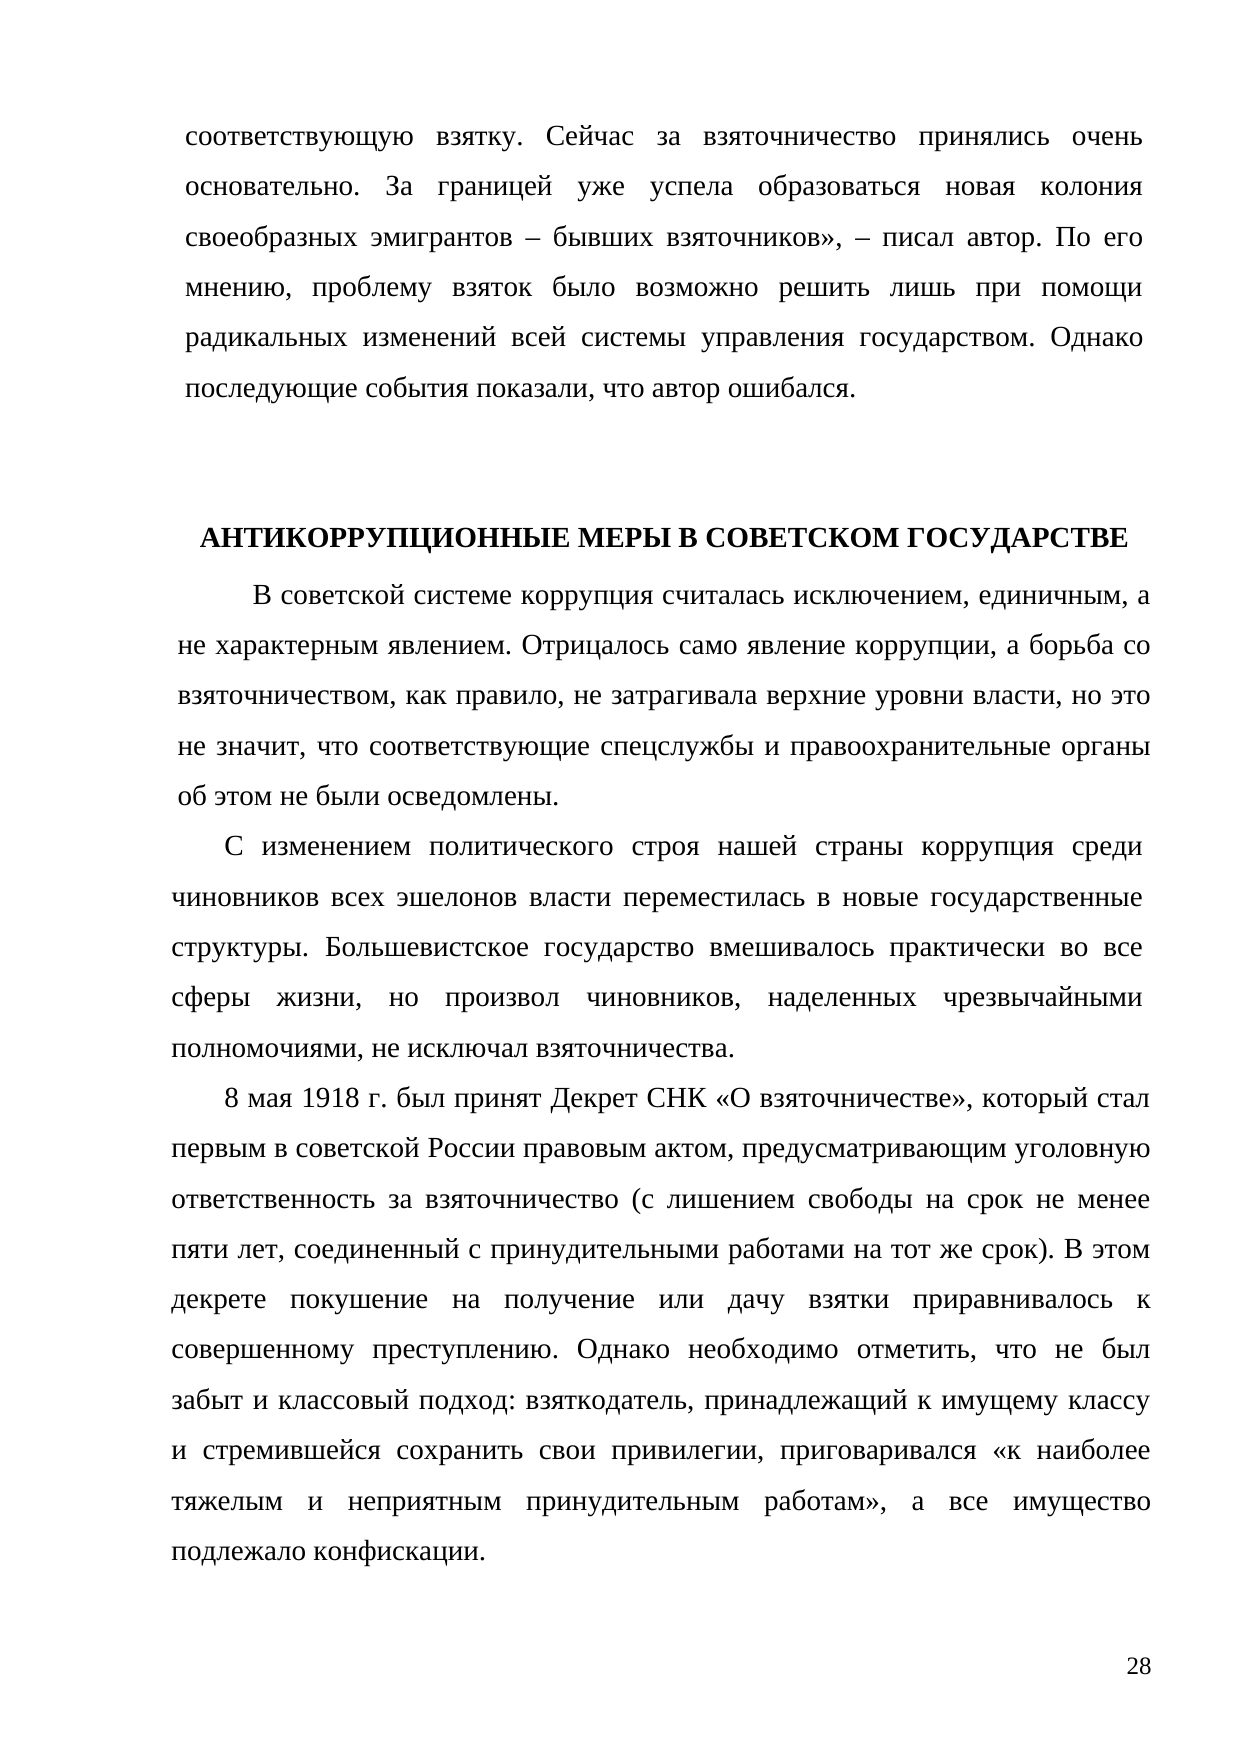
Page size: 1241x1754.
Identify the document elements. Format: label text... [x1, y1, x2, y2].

text С изменением политического строя нашей страны коррупция среди чиновников всех эшелонов власти переместилась в новые государственные структуры. Большевистское государство вмешивалось практически во все сферы жизни, но произвол чиновников, наделенных чрезвычайными полномочиями, не исключал взяточничества. [171, 828, 1144, 1063]
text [185, 118, 1144, 403]
subtitle АНТИКОРРУПЦИОННЫЕ МЕРЫ В СОВЕТСКОМ ГОСУДАРСТВЕ [177, 520, 1152, 554]
text В советской системе коррупция считалась исключением, единичным, а не характерным явлением. Отрицалось само явление коррупции, а борьба со взяточничеством, как правило, не затрагивала верхние уровни власти, но это не значит, что соответствующие спецслужбы и правоохранительные органы об этом не были осведомлены. [177, 577, 1152, 812]
text 8 мая . был принят Декрет СНК «О взяточничестве», который стал первым в советской России правовым актом, предусматривающим уголовную ответственность за взяточничество (с лишением свободы на срок не менее пяти лет, соединенный с принудительными работами на тот же срок). В этом декрете покушение на получение или дачу взятки приравнивалось к совершенному преступлению. Однако необходимо отметить, что не был забыт и классовый подход: взяткодатель, принадлежащий к имущему классу и стремившейся сохранить свои привилегии, приговаривался «к наиболее тяжелым и неприятным принудительным работам», а все имущество подлежало конфискации. [171, 1080, 1152, 1566]
